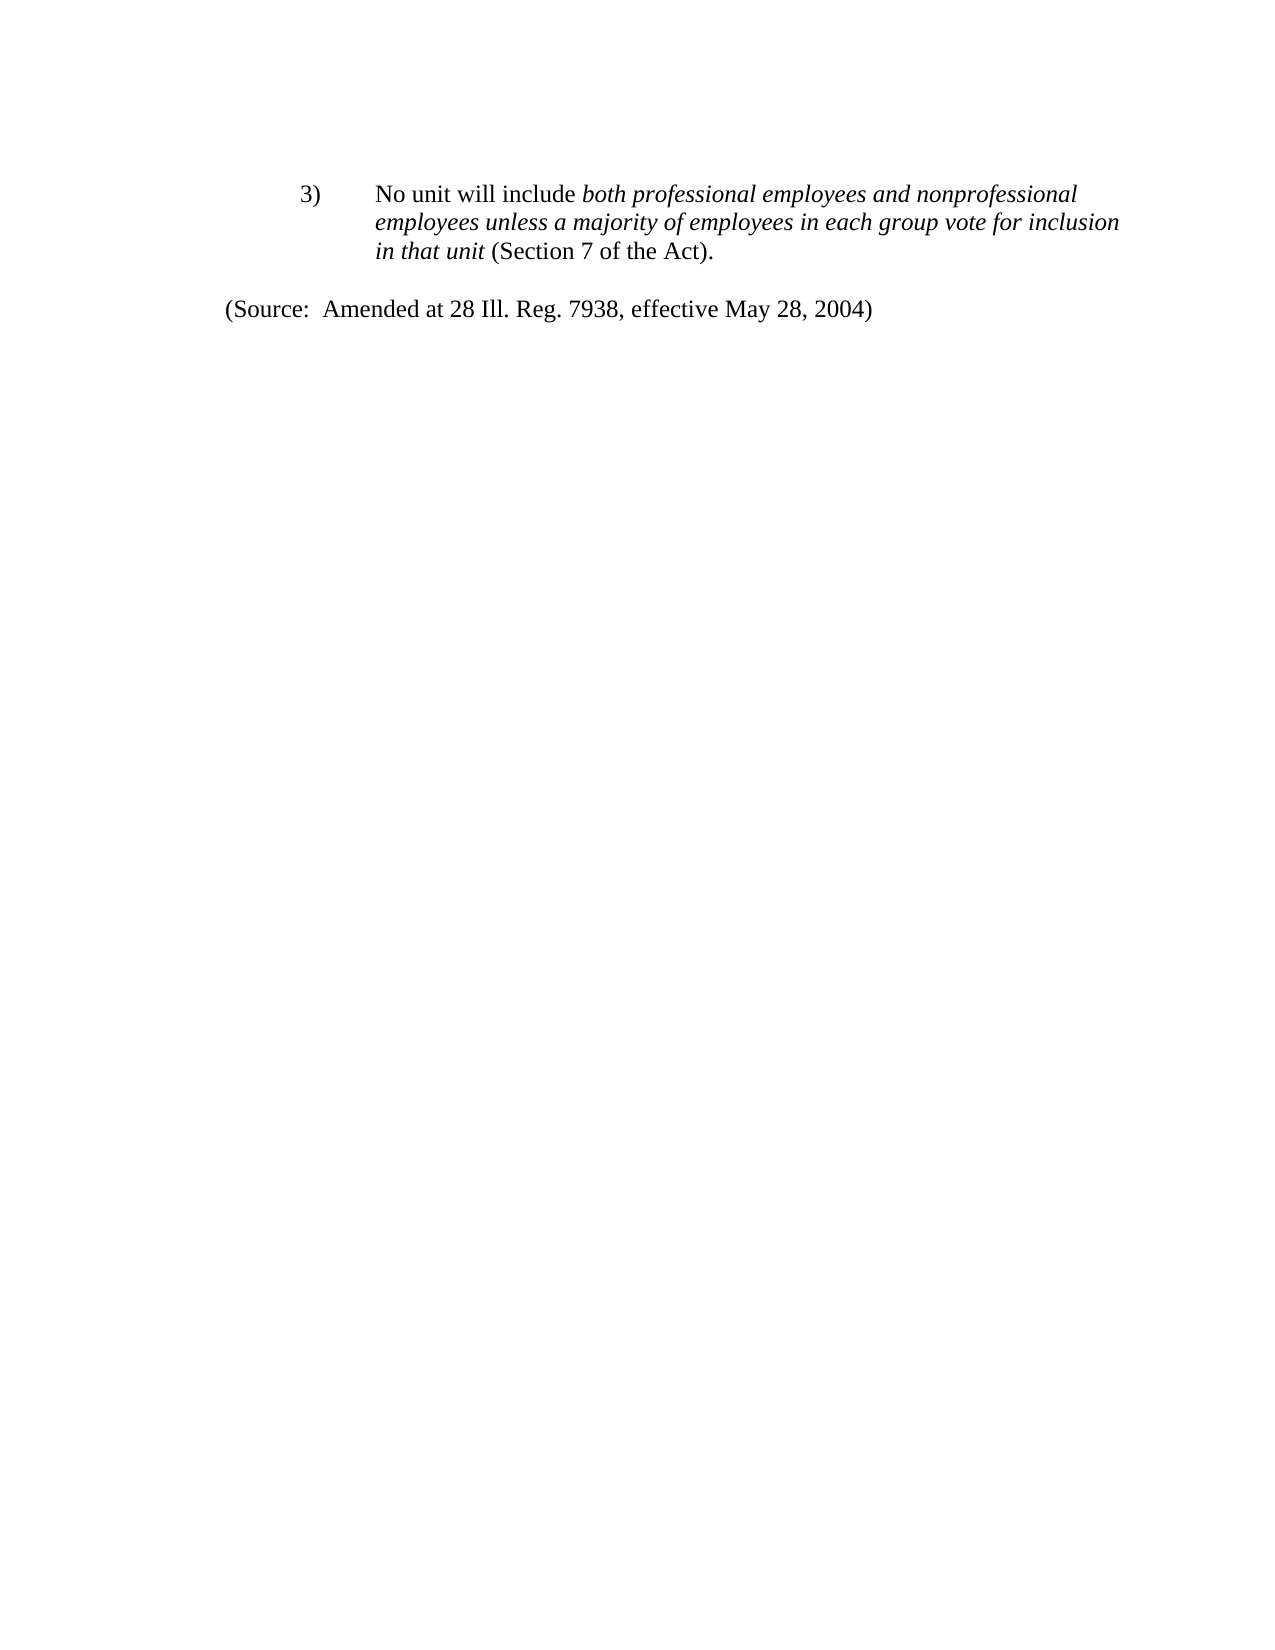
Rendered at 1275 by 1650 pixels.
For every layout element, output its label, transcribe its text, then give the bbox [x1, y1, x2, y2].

text (Source: Amended at 28 Ill. Reg. 7938, effective May 28, 2004) [150, 294, 1125, 322]
text 3) No unit will include both professional employees and nonprofessional employees unless a majority of employees in each group vote for inclusion in that unit (Section 7 of the Act). [300, 179, 1125, 265]
